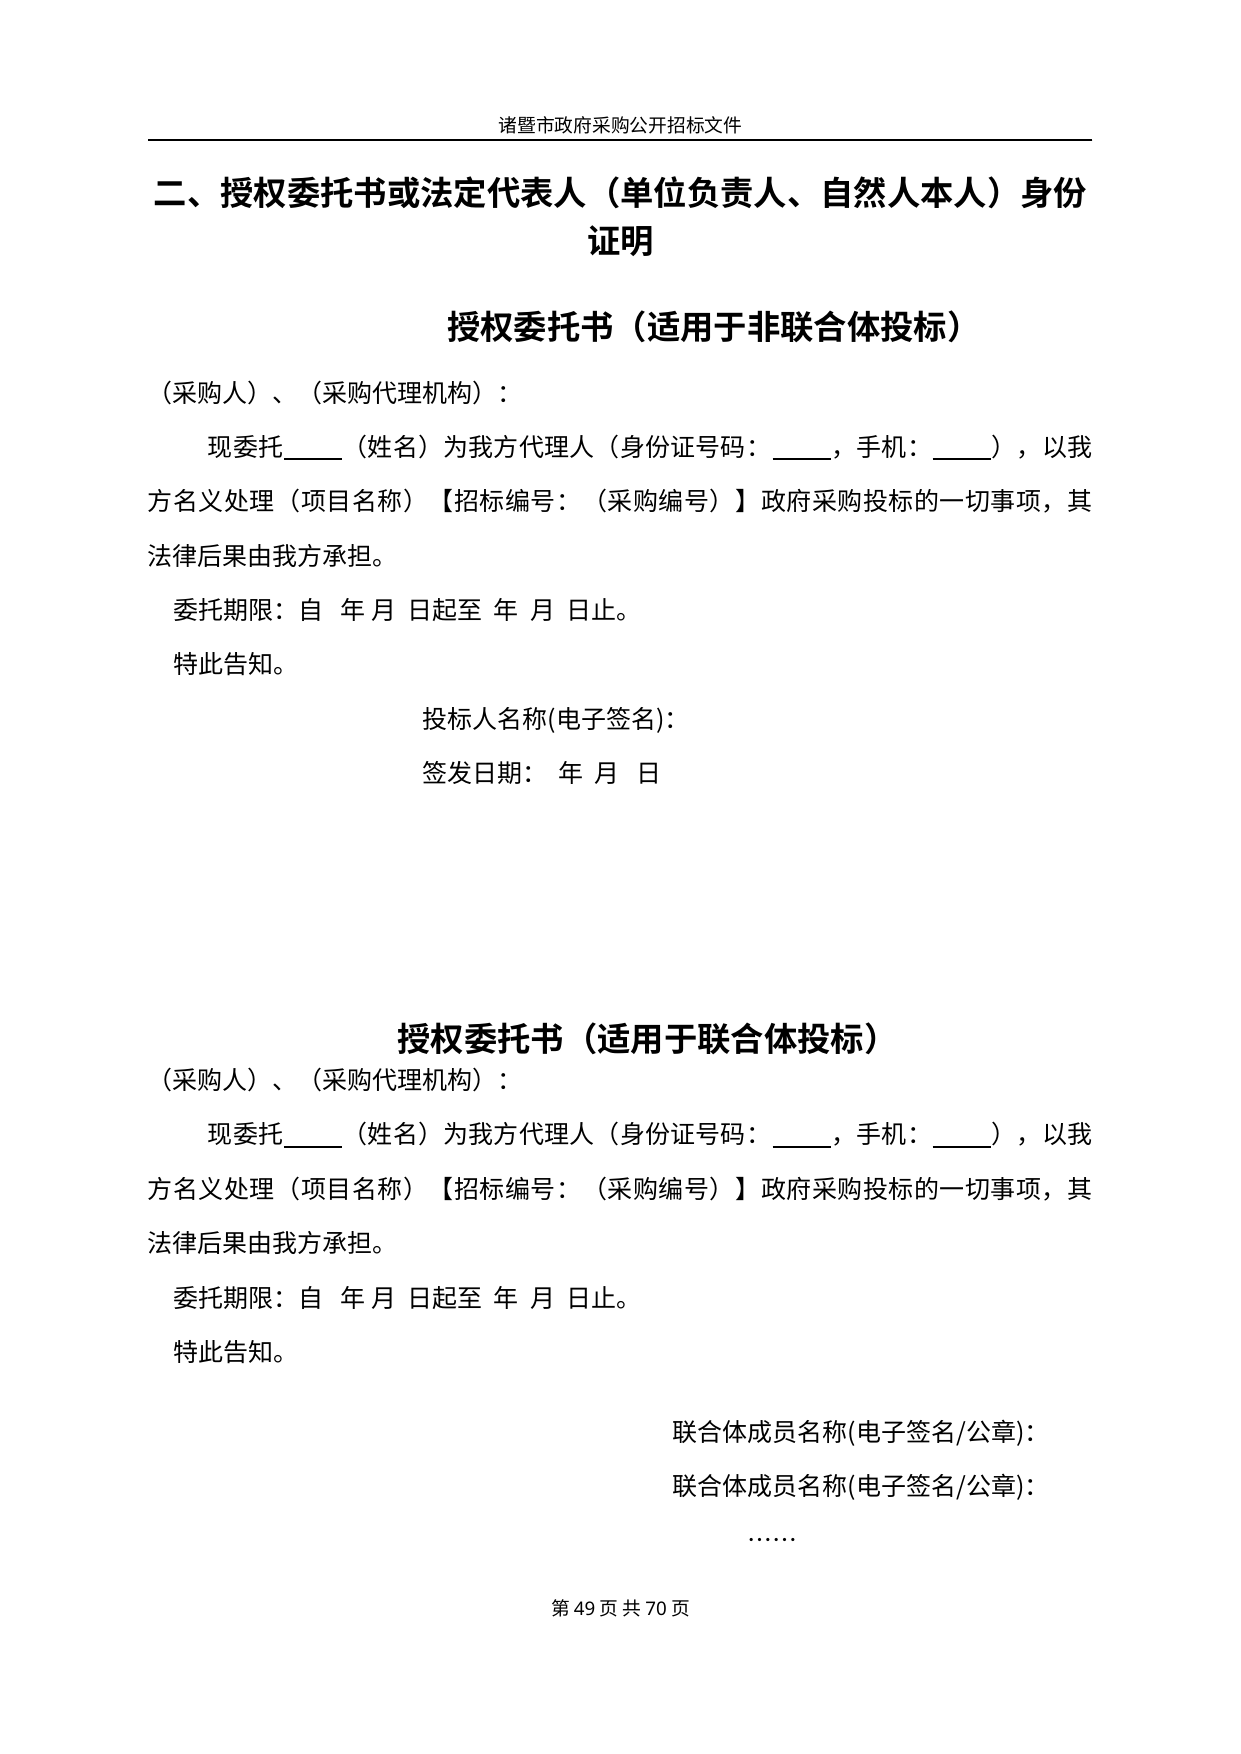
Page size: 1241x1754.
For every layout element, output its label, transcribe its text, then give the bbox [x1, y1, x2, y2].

text （采购人）、（采购代理机构）： [148, 1061, 1092, 1097]
text 委托期限：自 年 月 日起至 年 月 日止。 [148, 591, 1092, 627]
text 授权委托书（适用于联合体投标） [148, 1012, 1092, 1061]
text 联合体成员名称(电子签名/公章)： [148, 1466, 1092, 1503]
text 联合体成员名称(电子签名/公章)： [148, 1412, 1092, 1448]
text 特此告知。 [148, 1332, 1092, 1369]
text 委托期限：自 年 月 日起至 年 月 日止。 [148, 1278, 1092, 1314]
text （采购人）、（采购代理机构）： [148, 373, 1092, 409]
text …… [148, 1521, 1092, 1557]
text 二、授权委托书或法定代表人（单位负责人、自然人本人）身份证明 [148, 167, 1092, 263]
text 现委托 （姓名）为我方代理人（身份证号码： ，手机： ），以我方名义处理（项目名称）【招标编号：（采购编号）】政府采购投标的一切事项，其法律后果由我方承担。 [148, 427, 1092, 572]
text 投标人名称(电子签名)： [148, 699, 1092, 736]
text 特此告知。 [148, 645, 1092, 681]
text 签发日期： 年 月 日 [148, 754, 1092, 790]
text 授权委托书（适用于非联合体投标） [148, 301, 1092, 349]
text 现委托 （姓名）为我方代理人（身份证号码： ，手机： ），以我方名义处理（项目名称）【招标编号：（采购编号）】政府采购投标的一切事项，其法律后果由我方承担。 [148, 1115, 1092, 1260]
